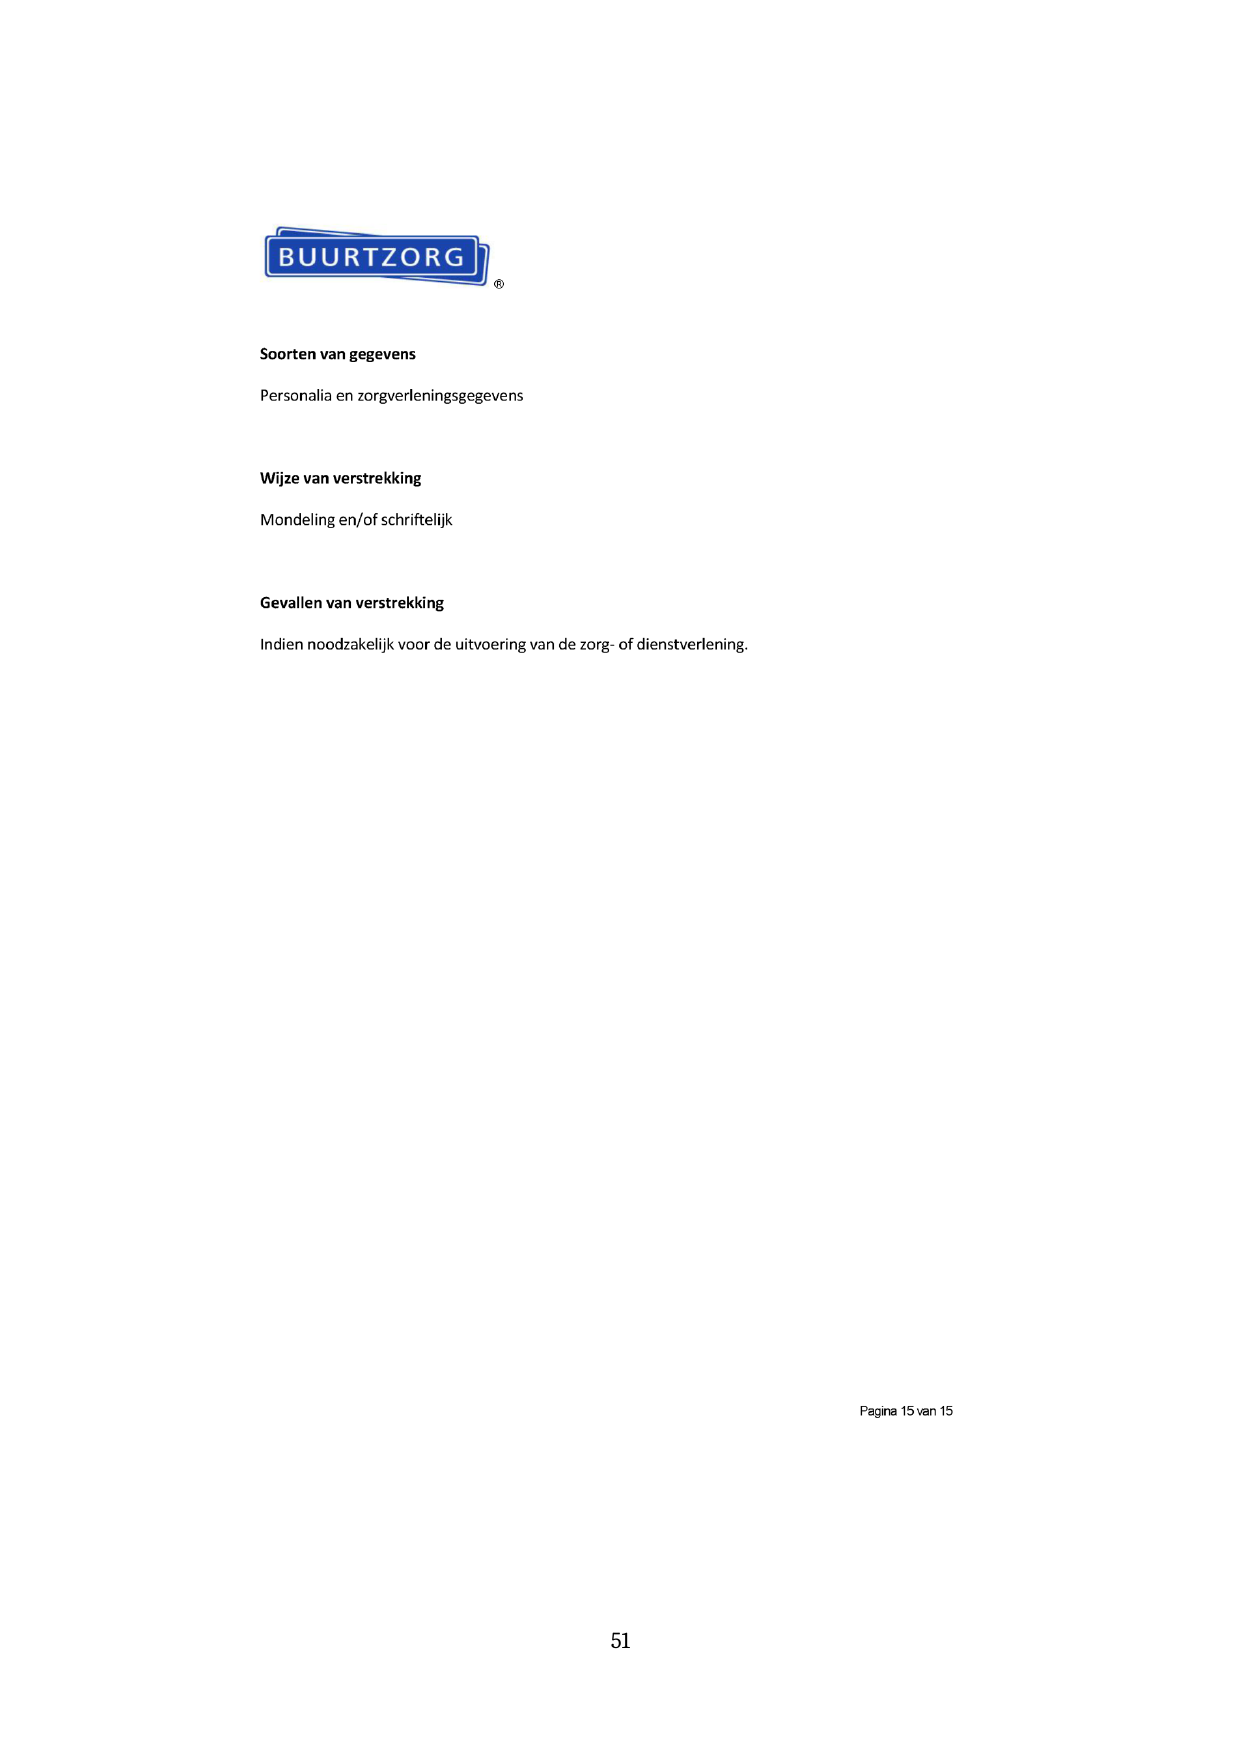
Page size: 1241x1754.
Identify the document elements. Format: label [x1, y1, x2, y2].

picture [147, 147, 1093, 1484]
